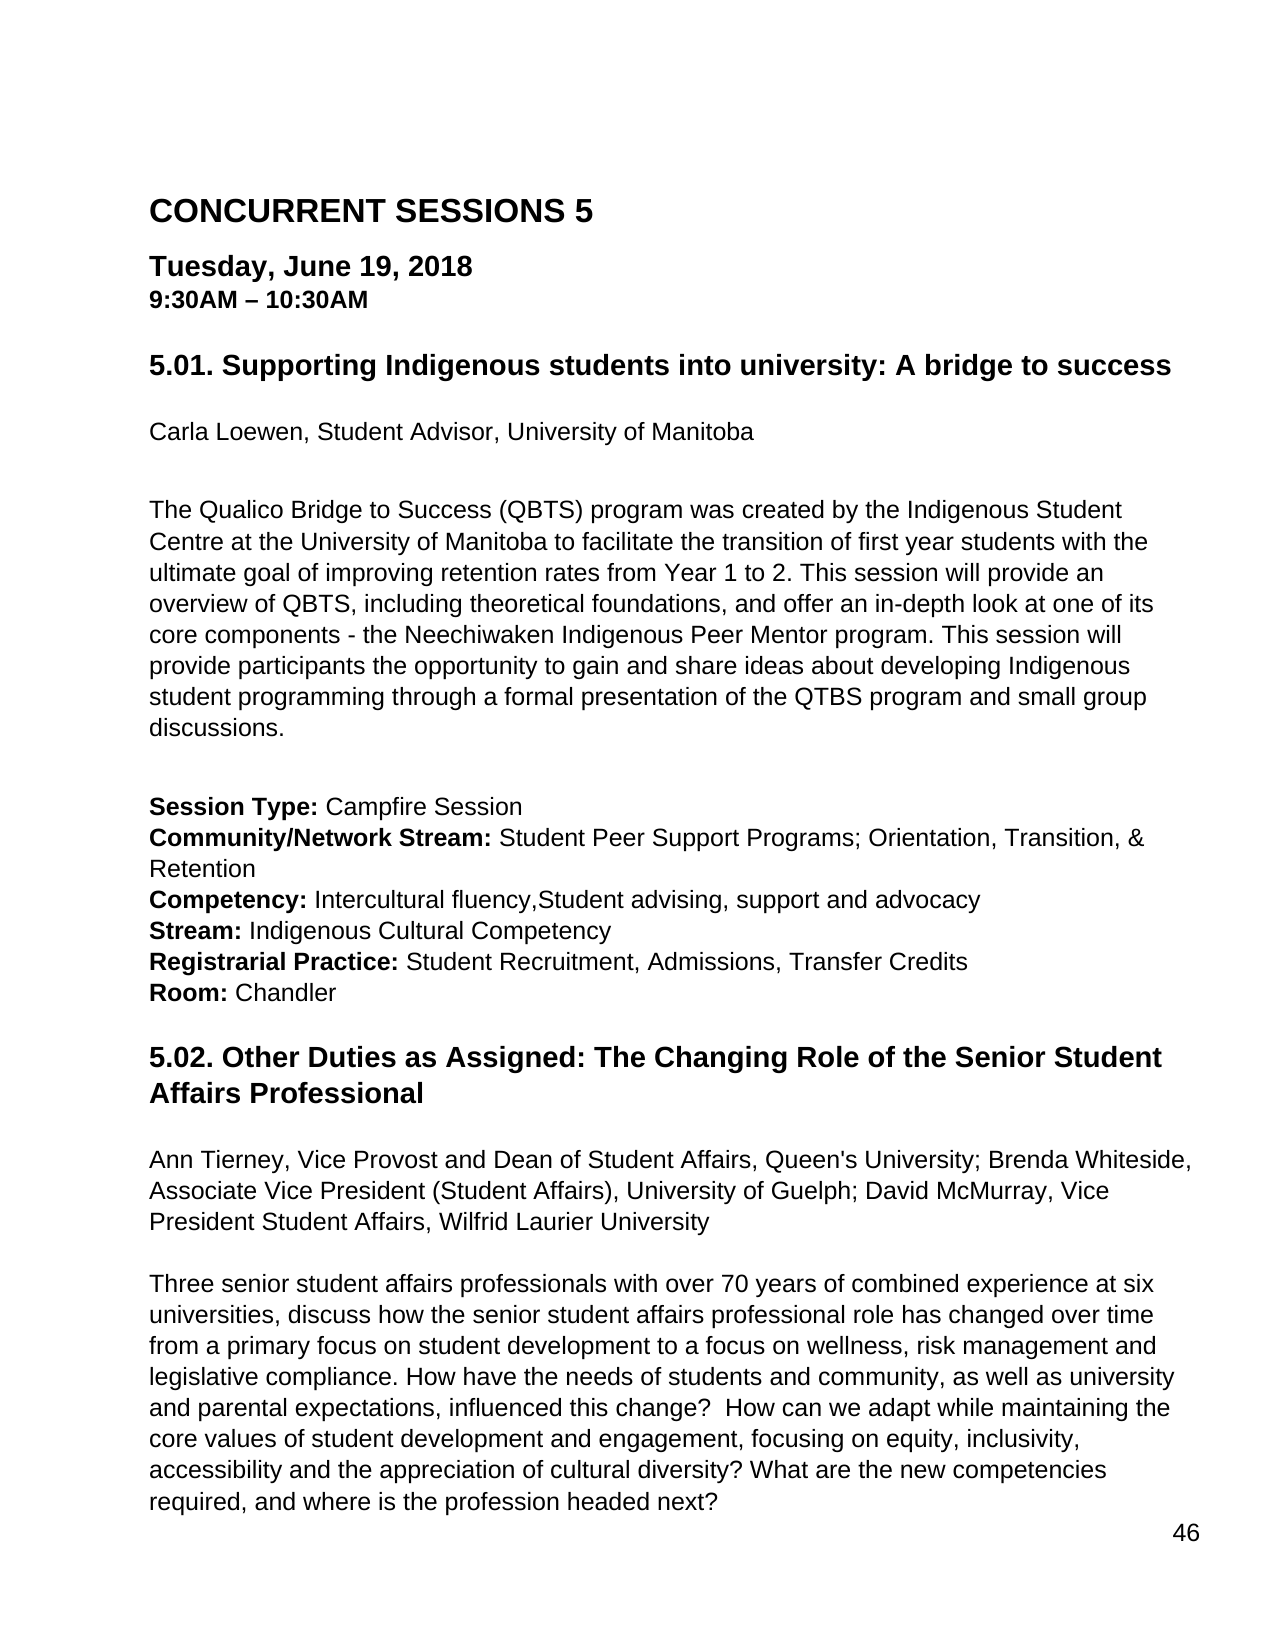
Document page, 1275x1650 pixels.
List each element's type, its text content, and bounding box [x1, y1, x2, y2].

list Ann Tierney, Vice Provost and Dean of Student Affairs, Queen's University; Brenda Whiteside, Associate Vice President (Student Affairs), University of Guelph; David McMurray, Vice President Student Affairs, Wilfrid Laurier University [149, 1145, 1200, 1236]
list Community/Network Stream: Student Peer Support Programs; Orientation, Transition, & Retention [149, 822, 1200, 882]
list Carla Loewen, Student Advisor, University of Manitoba [149, 417, 1200, 445]
list 5.02. Other Duties as Assigned: The Changing Role of the Senior Student Affairs Professional [149, 1040, 1200, 1109]
list 9:30AM – 10:30AM [149, 286, 1200, 314]
list Competency: Intercultural fluency,Student advising, support and advocacy [149, 884, 1200, 913]
list Stream: Indigenous Cultural Competency [149, 916, 1200, 944]
list Registrarial Practice: Student Recruitment, Admissions, Transfer Credits [149, 947, 1200, 975]
text The Qualico Bridge to Success (QBTS) program was created by the Indigenous Student Centre at the University of Manitoba to facilitate the transition of first year students with the ultimate goal of improving retention rates from Year 1 to 2. This session will provide an overview of QBTS, including theoretical foundations, and offer an in-depth look at one of its core components - the Neechiwaken Indigenous Peer Mentor program. This session will provide participants the opportunity to gain and share ideas about developing Indigenous student programming through a formal presentation of the QTBS program and small group discussions. [149, 495, 1200, 741]
text CONCURRENT SESSIONS 5 [74, 191, 1200, 230]
list Three senior student affairs professionals with over 70 years of combined experience at six universities, discuss how the senior student affairs professional role has changed over time from a primary focus on student development to a focus on wellness, risk management and legislative compliance. How have the needs of students and community, as well as university and parental expectations, influenced this change? How can we adapt while maintaining the core values of student development and engagement, focusing on equity, inclusivity, accessibility and the appreciation of cultural diversity? What are the new competencies required, and where is the profession headed next? [149, 1269, 1200, 1515]
list Tuesday, June 19, 2018 [149, 249, 1200, 283]
list 5.01. Supporting Indigenous students into university: A bridge to success [149, 348, 1200, 381]
list Room: Chandler [149, 978, 1200, 1006]
list Session Type: Campfire Session [149, 791, 1200, 820]
